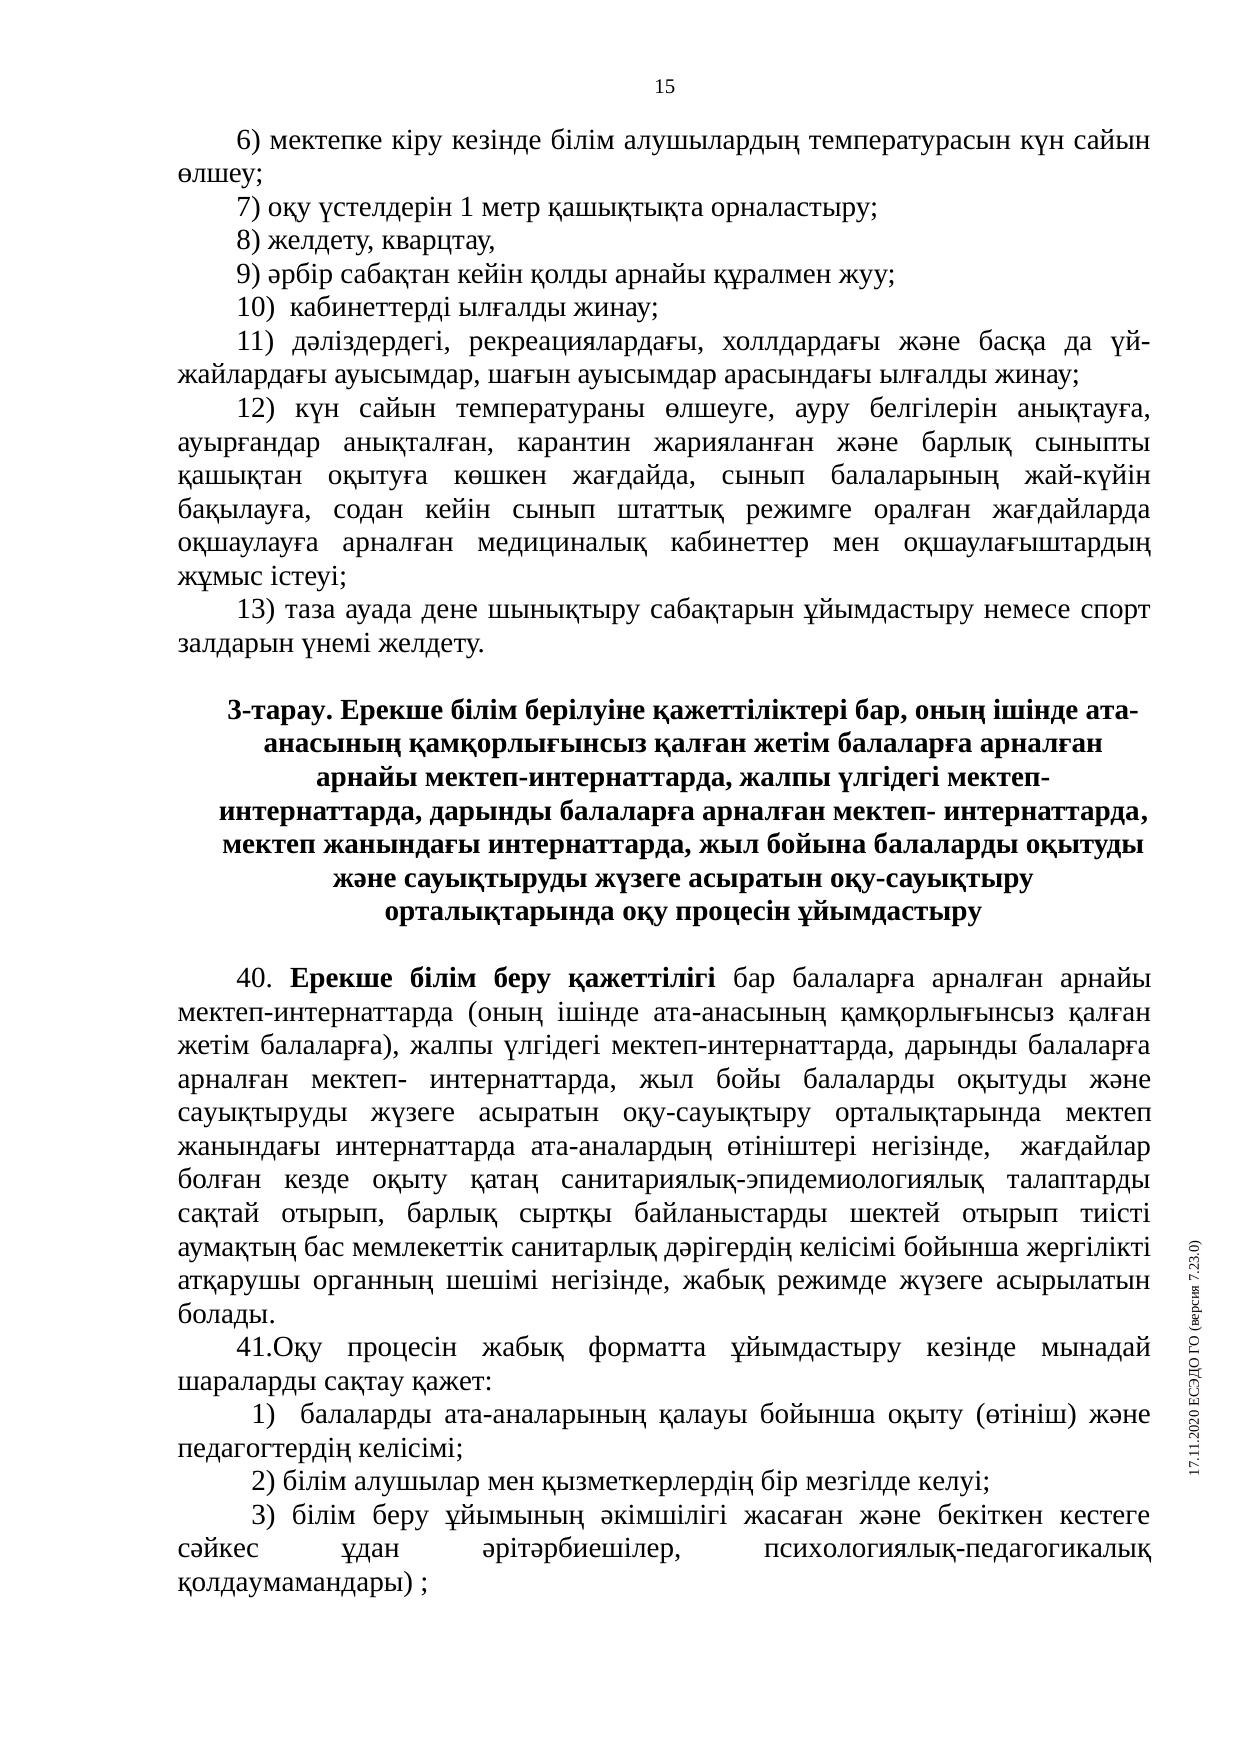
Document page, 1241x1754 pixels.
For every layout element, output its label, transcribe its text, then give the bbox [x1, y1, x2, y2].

text 10) кабинеттерді ылғалды жинау; [177, 289, 1152, 323]
text 41.Оқу процесін жабық форматта ұйымдастыру кезінде мынадай шараларды сақтау қажет: [177, 1329, 1152, 1396]
text 12) күн сайын температураны өлшеуге, ауру белгілерін анықтауға, ауырғандар анықталған, карантин жарияланған және барлық сыныпты қашықтан оқытуға көшкен жағдайда, сынып балаларының жай-күйін бақылауға, содан кейін сынып штаттық режимге оралған жағдайларда оқшаулауға арналған медициналық кабинеттер мен оқшаулағыштардың жұмыс істеуі; [177, 390, 1152, 591]
text 6) мектепке кіру кезінде білім алушылардың температурасын күн сайын өлшеу; [177, 122, 1152, 189]
text 9) әрбір сабақтан кейін қолды арнайы құралмен жуу; [177, 256, 1152, 289]
text 7) оқу үстелдерін 1 метр қашықтықта орналастыру; [177, 189, 1152, 222]
text 2) білім алушылар мен қызметкерлердің бір мезгілде келуі; [177, 1463, 1152, 1497]
text 1) балаларды ата-аналарының қалауы бойынша оқыту (өтініш) және педагогтердің келісімі; [177, 1396, 1152, 1463]
text 3) білім беру ұйымының әкімшілігі жасаған және бекіткен кестеге сәйкес ұдан әрітәрбиешілер, психологиялық-педагогикалық қолдаумамандары) ; [177, 1497, 1152, 1598]
text 3-тарау. Ерекше білім берілуіне қажеттіліктері бар, оның ішінде ата-анасының қамқорлығынсыз қалған жетім балаларға арналған арнайы мектеп-интернаттарда, жалпы үлгідегі мектеп-интернаттарда, дарынды балаларға арналған мектеп- интернаттарда, мектеп жанындағы интернаттарда, жыл бойына балаларды оқытуды және сауықтыруды жүзеге асыратын оқу-сауықтыру орталықтарында оқу процесін ұйымдастыру [215, 692, 1152, 927]
text 40. Ерекше білім беру қажеттілігі бар балаларға арналған арнайы мектеп-интернаттарда (оның ішінде ата-анасының қамқорлығынсыз қалған жетім балаларға), жалпы үлгідегі мектеп-интернаттарда, дарынды балаларға арналған мектеп- интернаттарда, жыл бойы балаларды оқытуды және сауықтыруды жүзеге асыратын оқу-сауықтыру орталықтарында мектеп жанындағы интернаттарда ата-аналардың өтініштері негізінде, жағдайлар болған кезде оқыту қатаң санитариялық-эпидемиологиялық талаптарды сақтай отырып, барлық сыртқы байланыстарды шектей отырып тиісті аумақтың бас мемлекеттік санитарлық дәрігердің келісімі бойынша жергілікті атқарушы органның шешімі негізінде, жабық режимде жүзеге асырылатын болады. [177, 960, 1152, 1329]
text 11) дәліздердегі, рекреациялардағы, холлдардағы және басқа да үй-жайлардағы ауысымдар, шағын ауысымдар арасындағы ылғалды жинау; [177, 323, 1152, 390]
text 8) желдету, кварцтау, [177, 222, 1152, 256]
text 13) таза ауада дене шынықтыру сабақтарын ұйымдастыру немесе спорт залдарын үнемі желдету. [177, 591, 1152, 658]
